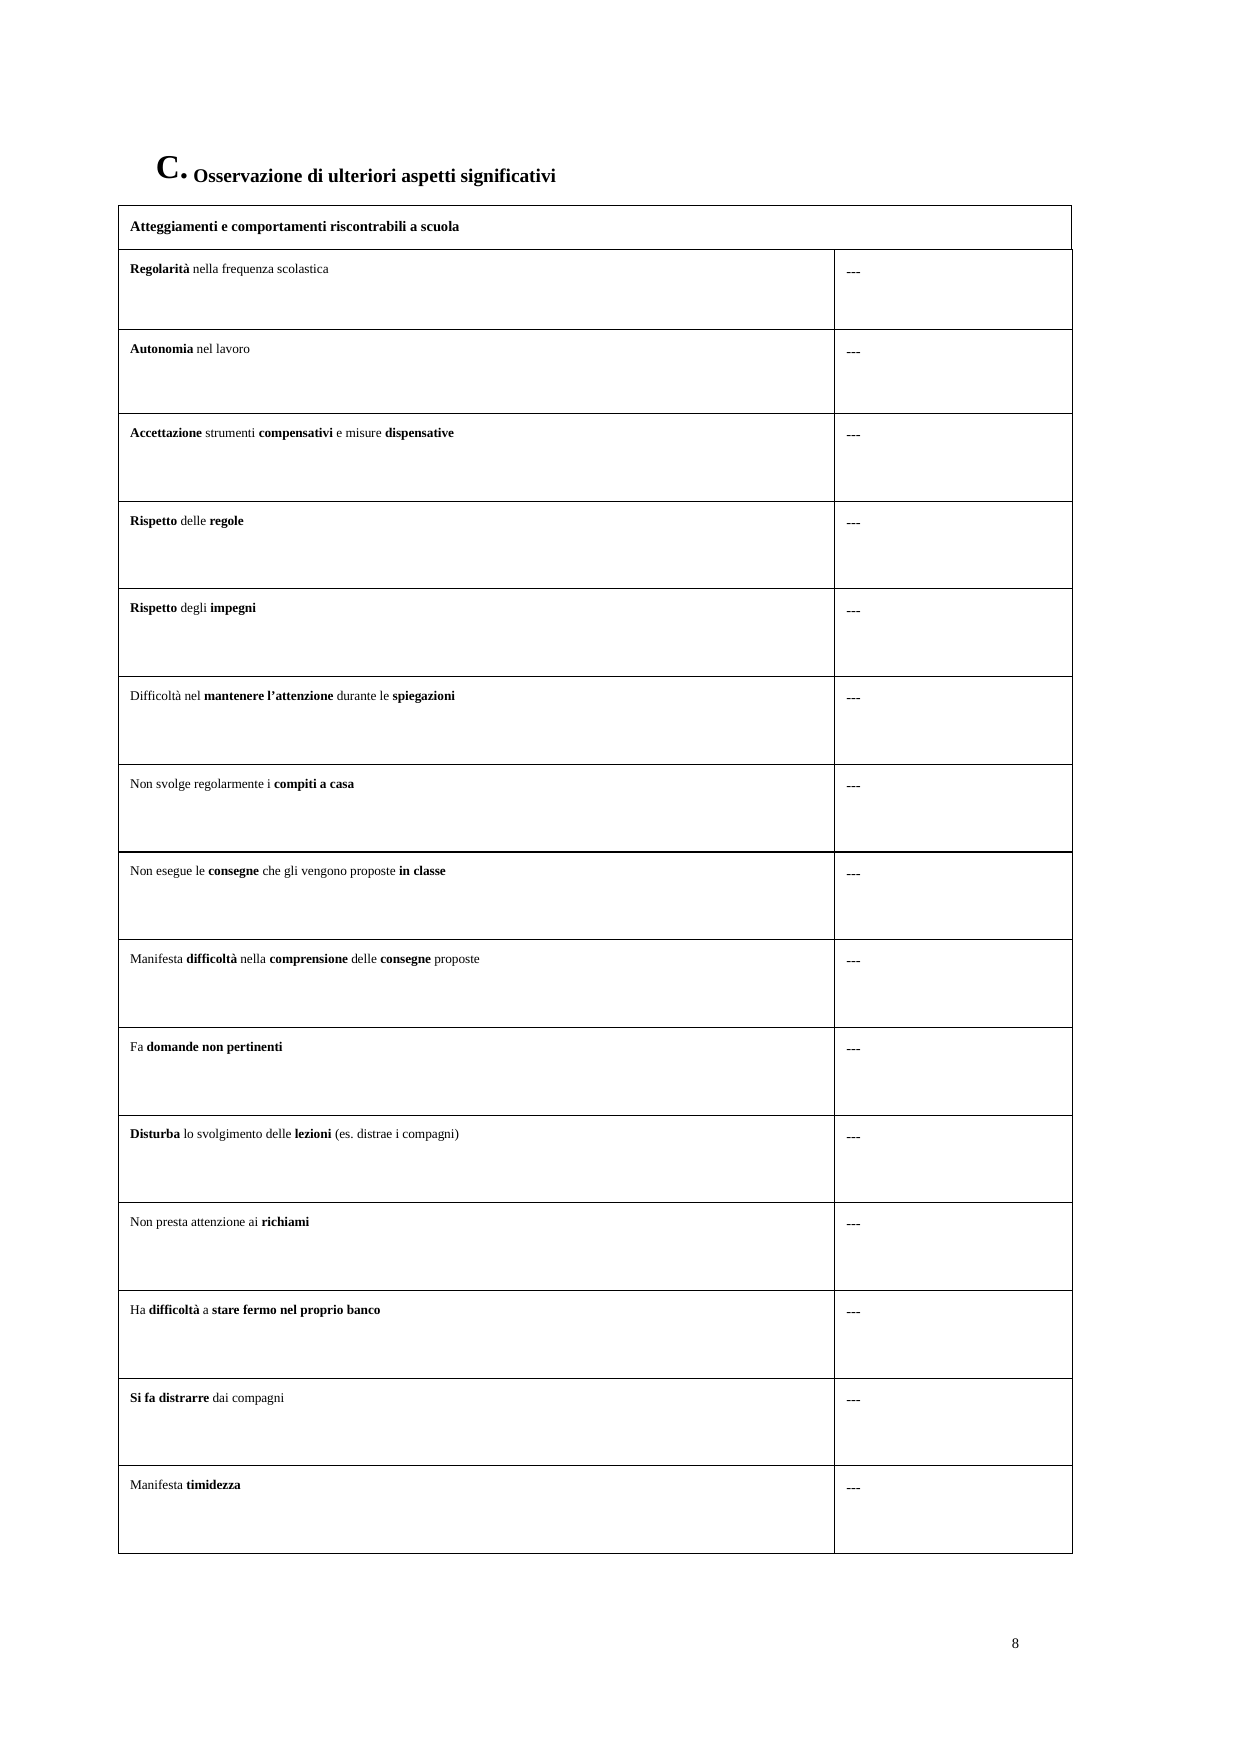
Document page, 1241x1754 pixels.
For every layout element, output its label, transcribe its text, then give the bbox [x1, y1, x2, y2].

table_cell Non svolge regolarmente i compiti a casa [119, 765, 834, 851]
table_cell Rispetto delle regole [119, 502, 834, 588]
list Osservazione di ulteriori aspetti significativi [156, 148, 1122, 186]
table_cell Non presta attenzione ai richiami [119, 1203, 834, 1290]
table_cell Regolarità nella frequenza scolastica [119, 250, 834, 329]
table_cell Fa domande non pertinenti [119, 1028, 834, 1114]
table_cell Ha difficoltà a stare fermo nel proprio banco [119, 1291, 834, 1378]
table_cell Si fa distrarre dai compagni [119, 1379, 834, 1465]
table_cell Difficoltà nel mantenere l’attenzione durante le spiegazioni [119, 677, 834, 764]
table_cell Disturba lo svolgimento delle lezioni (es. distrae i compagni) [119, 1116, 834, 1202]
table_cell Autonomia nel lavoro [119, 330, 834, 413]
table_cell Rispetto degli impegni [119, 589, 834, 676]
table_cell Manifesta timidezza [119, 1466, 834, 1553]
table_cell Accettazione strumenti compensativi e misure dispensative [119, 414, 834, 501]
table_header Atteggiamenti e comportamenti riscontrabili a scuola [119, 206, 1071, 249]
table_cell Manifesta difficoltà nella comprensione delle consegne proposte [119, 940, 834, 1027]
table_cell Non esegue le consegne che gli vengono proposte in classe [119, 853, 834, 939]
